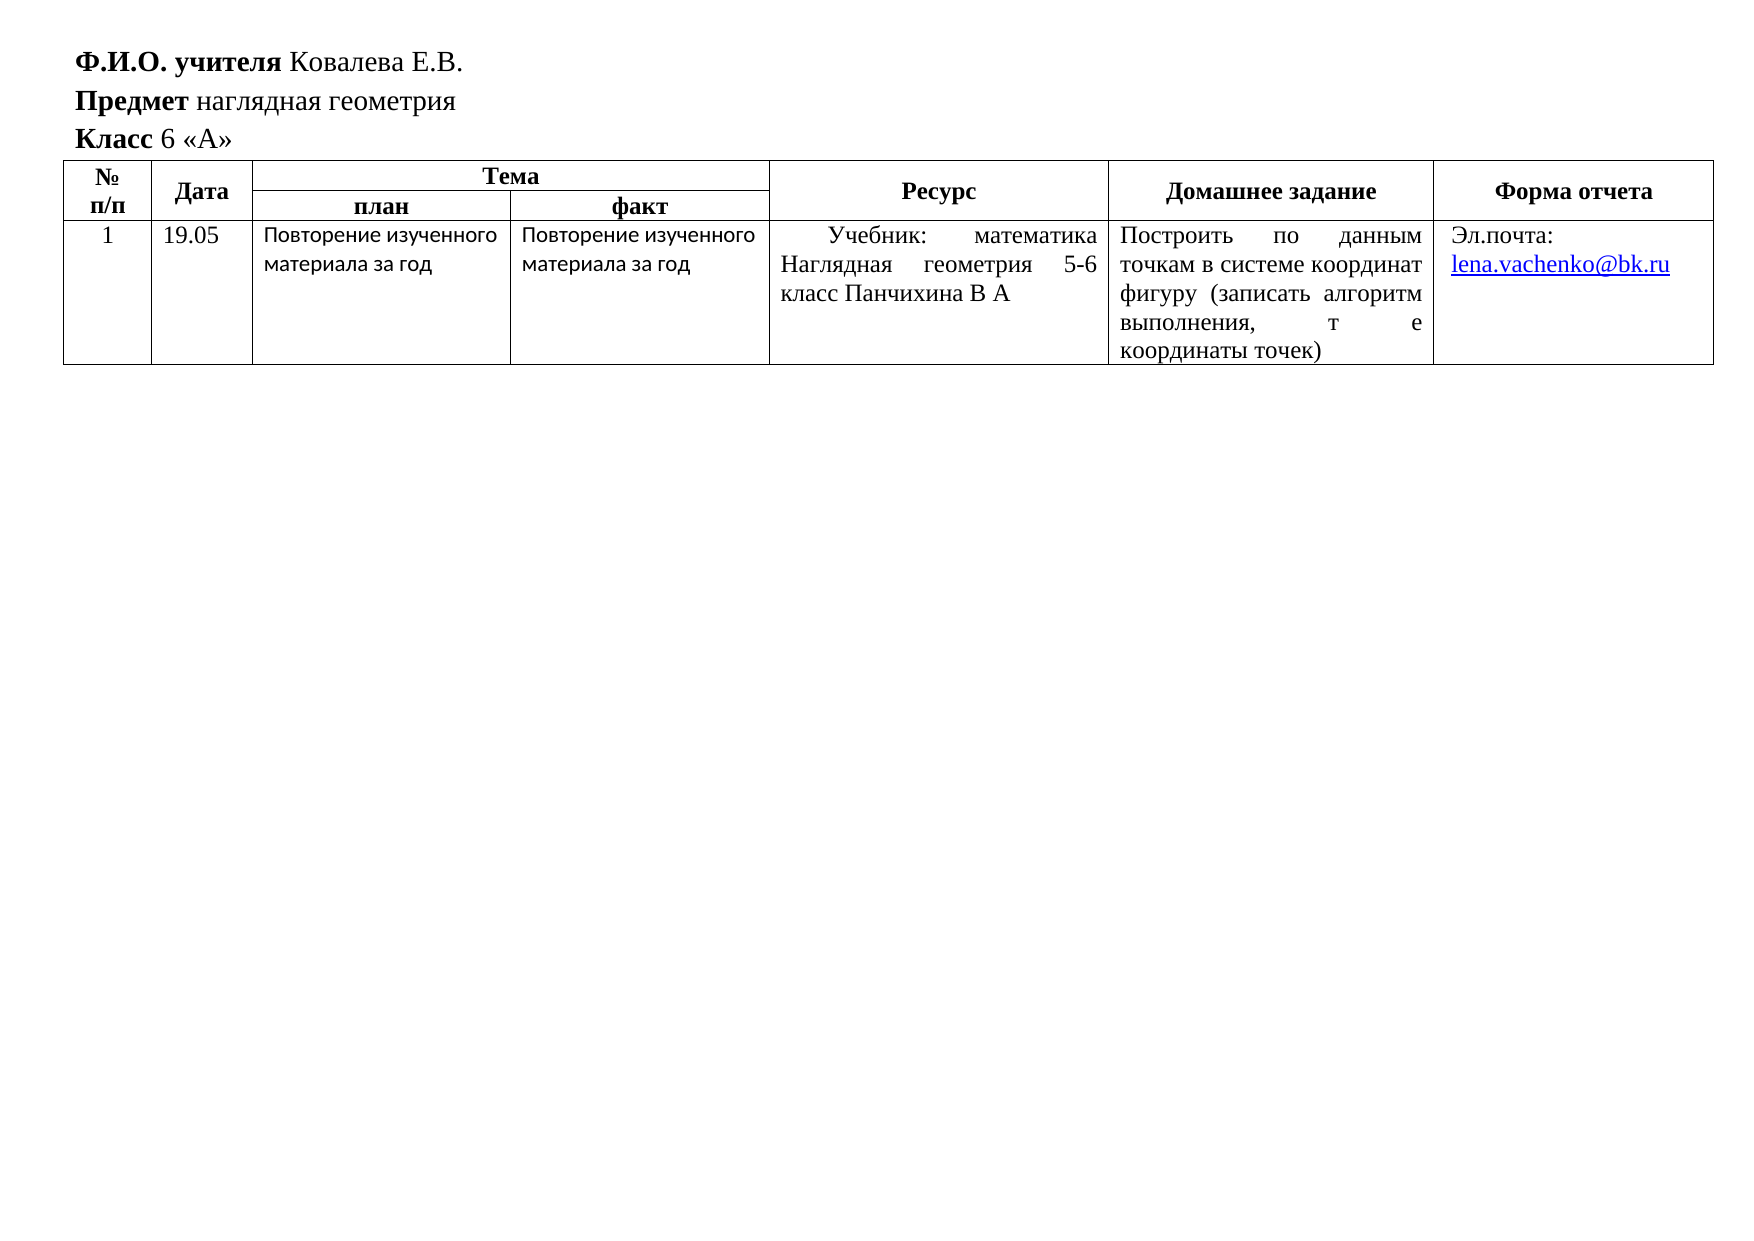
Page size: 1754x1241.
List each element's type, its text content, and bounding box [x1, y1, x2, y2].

text Предмет наглядная геометрия [75, 83, 1679, 116]
table_cell Учебник: математика Наглядная геометрия 5-6 класс Панчихина В А [770, 221, 1108, 364]
table_header № п/п [64, 161, 151, 219]
table_cell факт [511, 191, 769, 219]
table_cell 19.05 [152, 221, 252, 364]
table_cell план [253, 191, 510, 219]
text Ф.И.О. учителя Ковалева Е.В. [75, 44, 1679, 78]
text Класс 6 «А» [75, 121, 1679, 155]
table_header Домашнее задание [1109, 161, 1433, 219]
table_header Тема [253, 161, 769, 190]
table_cell 1 [64, 221, 151, 364]
table_cell Построить по данным точкам в системе координат фигуру (записать алгоритм выполнения, т е координаты точек) [1109, 221, 1433, 364]
table_cell Эл.почта: lena.vachenko@bk.ru [1434, 221, 1713, 364]
table_header Ресурс [770, 161, 1108, 219]
table_header Форма отчета [1434, 161, 1713, 219]
table_header Дата [152, 161, 252, 219]
table_cell Повторение изученного материала за год [253, 221, 510, 364]
table_cell Повторение изученного материала за год [511, 221, 769, 364]
